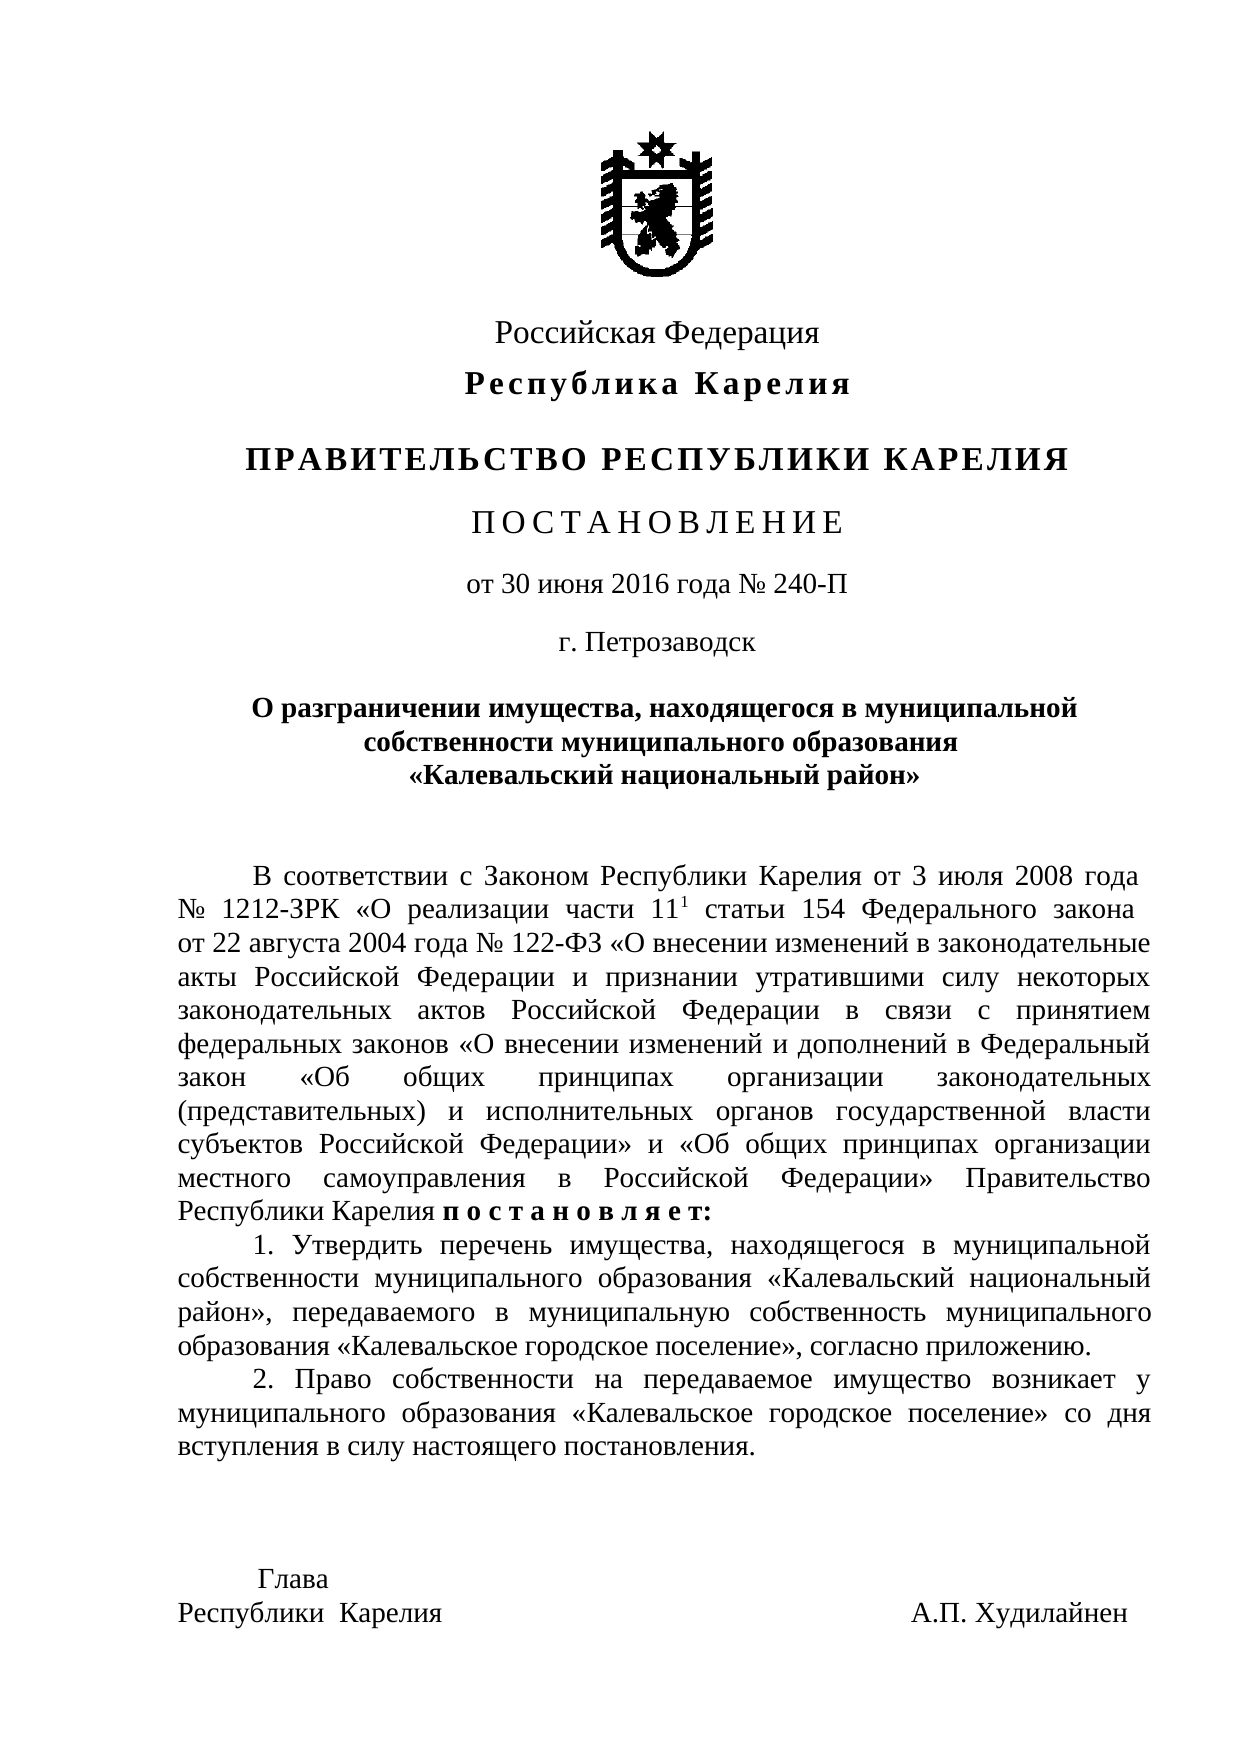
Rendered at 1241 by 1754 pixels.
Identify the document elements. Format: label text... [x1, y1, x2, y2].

text В соответствии с Законом Республики Карелия от 3 июля 2008 года № 1212-ЗРК «О реализации части 111 статьи 154 Федерального закона от 22 августа 2004 года № 122-ФЗ «О внесении изменений в законодательные акты Российской Федерации и признании утратившими силу некоторых законодательных актов Российской Федерации в связи с принятием федеральных законов «О внесении изменений и дополнений в Федеральный закон «Об общих принципах организации законодательных (представительных) и исполнительных органов государственной власти субъектов Российской Федерации» и «Об общих принципах организации местного самоуправления в Российской Федерации» Правительство Республики Карелия п о с т а н о в л я е т: [177, 858, 1152, 1227]
subtitle Российская Федерация [162, 313, 1152, 351]
text 2. Право собственности на передаваемое имущество возникает у муниципального образования «Калевальское городское поселение» со дня вступления в силу настоящего постановления. [177, 1361, 1152, 1462]
text Республики Карелия А.П. Худилайнен [177, 1595, 1152, 1628]
text 1. Утвердить перечень имущества, находящегося в муниципальной собственности муниципального образования «Калевальский национальный район», передаваемого в муниципальную собственность муниципального образования «Калевальское городское поселение», согласно приложению. [177, 1227, 1152, 1361]
picture [581, 118, 733, 301]
text Глава [177, 1561, 1152, 1595]
text О разграничении имущества, находящегося в муниципальной собственности муниципального образования «Калевальский национальный район» [177, 690, 1152, 791]
subtitle ПРАВИТЕЛЬСТВО РЕСПУБЛИКИ КАРЕЛИЯ [162, 439, 1152, 478]
subtitle ПОСТАНОВЛЕНИЕ [162, 503, 1152, 541]
text г. Петрозаводск [162, 624, 1152, 658]
text от 30 июня 2016 года № 240-П [162, 566, 1152, 599]
subtitle Республика Карелия [162, 363, 1152, 402]
